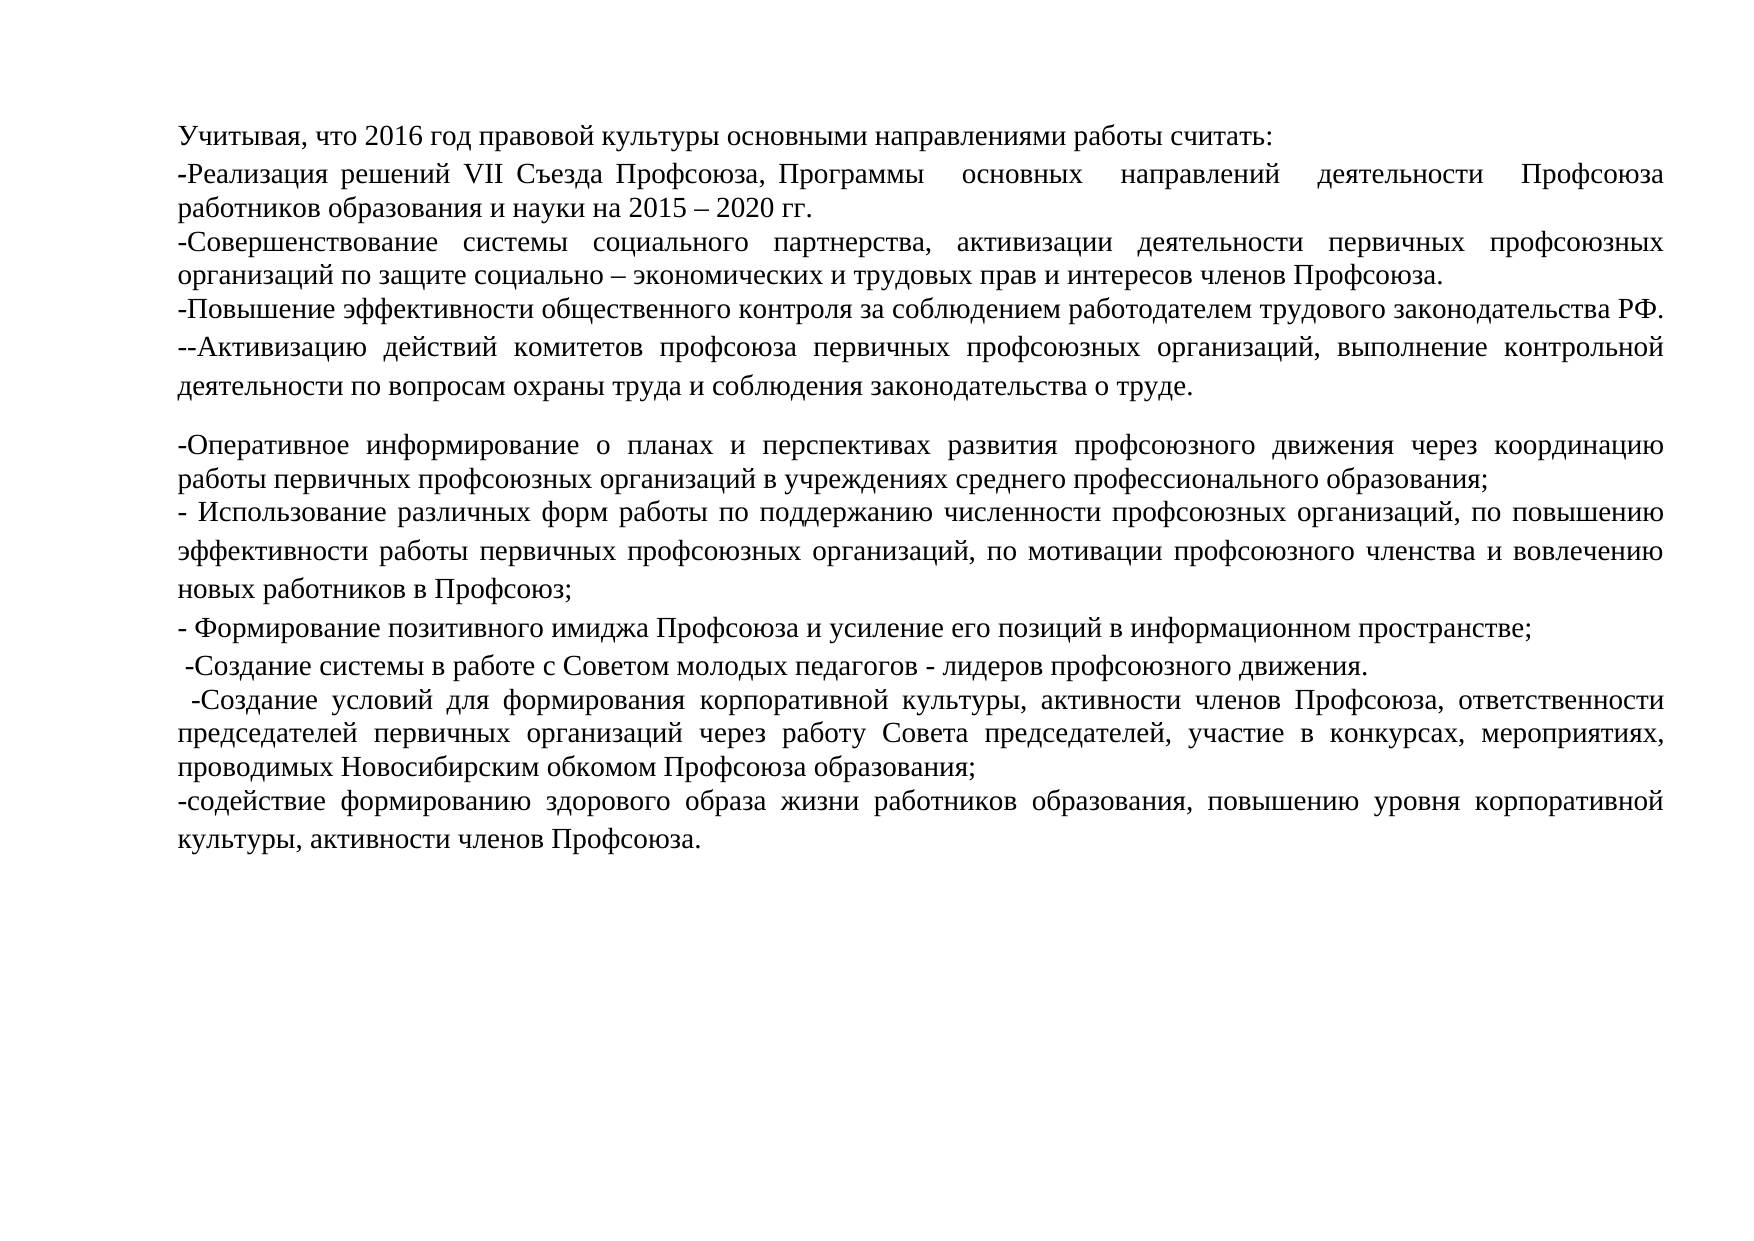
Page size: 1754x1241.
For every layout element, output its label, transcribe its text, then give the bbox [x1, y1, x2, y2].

text -Повышение эффективности общественного контроля за соблюдением работодателем трудового законодательства РФ. --Активизацию действий комитетов профсоюза первичных профсоюзных организаций, выполнение контрольной деятельности по вопросам охраны труда и соблюдения законодательства о труде. [177, 291, 1665, 401]
text -Создание условий для формирования корпоративной культуры, активности членов Профсоюза, ответственности председателей первичных организаций через работу Совета председателей, участие в конкурсах, мероприятиях, проводимых Новосибирским обкомом Профсоюза образования; [177, 682, 1665, 783]
text -Оперативное информирование о планах и перспективах развития профсоюзного движения через координацию работы первичных профсоюзных организаций в учреждениях среднего профессионального образования; [177, 427, 1665, 494]
text Учитывая, что 2016 год правовой культуры основными направлениями работы считать: [177, 118, 1665, 152]
text -Совершенствование системы социального партнерства, активизации деятельности первичных профсоюзных организаций по защите социально – экономических и трудовых прав и интересов членов Профсоюза. [177, 224, 1665, 291]
list -Создание системы в работе с Советом молодых педагогов - лидеров профсоюзного движения. [177, 648, 1665, 682]
text -содействие формированию здорового образа жизни работников образования, повышению уровня корпоративной культуры, активности членов Профсоюза. [177, 783, 1665, 855]
text - Формирование позитивного имиджа Профсоюза и усиление его позиций в информационном пространстве; [177, 610, 1665, 643]
text -Реализация решений VII Съезда Профсоюза, Программы основных направлений деятельности Профсоюза работников образования и науки на 2015 – 2020 гг. [177, 157, 1665, 224]
text - Использование различных форм работы по поддержанию численности профсоюзных организаций, по повышению эффективности работы первичных профсоюзных организаций, по мотивации профсоюзного членства и вовлечению новых работников в Профсоюз; [177, 494, 1665, 605]
